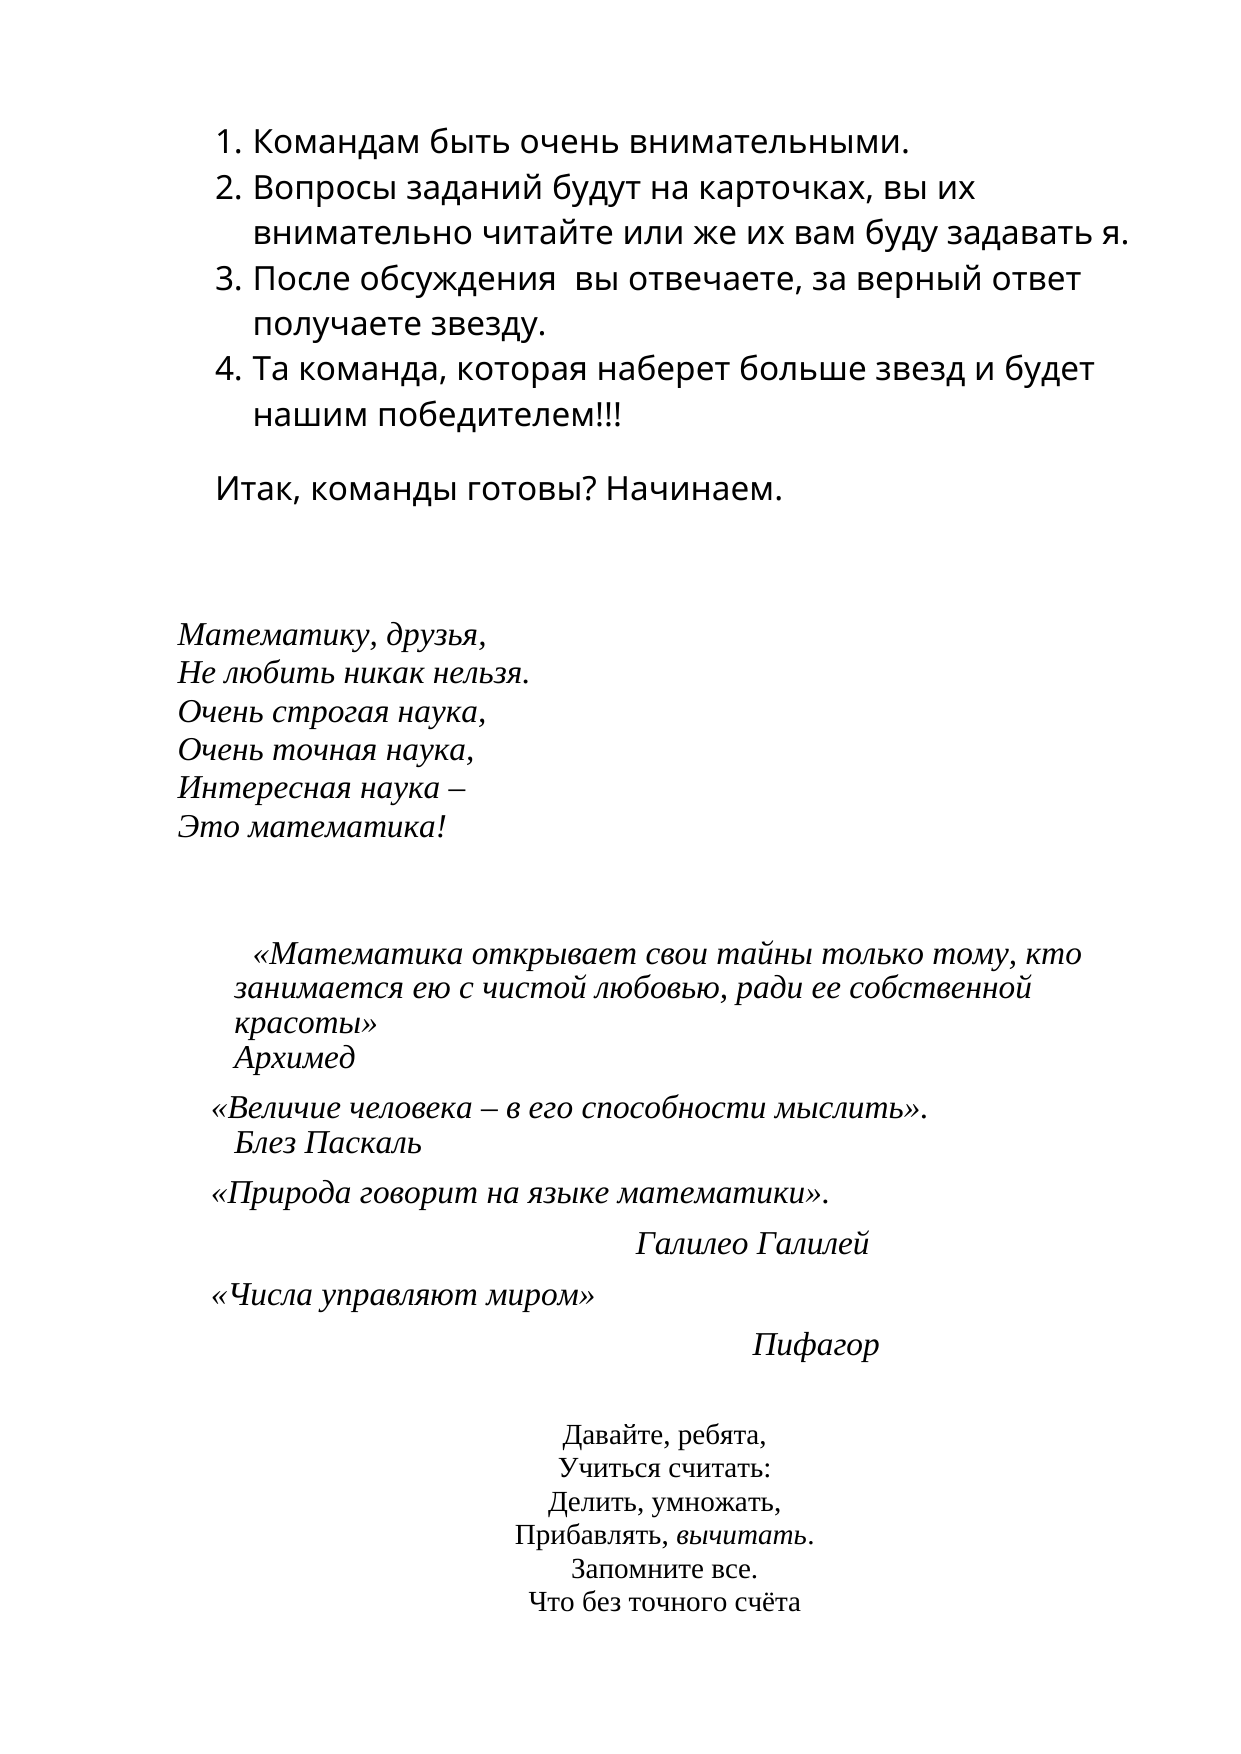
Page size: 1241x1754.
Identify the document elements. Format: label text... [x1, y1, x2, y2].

text Галилео Галилей [177, 1227, 1152, 1261]
text Это математика! [177, 806, 1152, 844]
text Математику, друзья, [177, 614, 1152, 653]
text Делить, умножать, [177, 1484, 1152, 1517]
text Итак, команды готовы? Начинаем. [215, 465, 1152, 511]
list Та команда, которая наберет больше звезд и будет нашим победителем!!! [215, 345, 1152, 436]
text Пифагор [177, 1328, 1152, 1362]
text Не любить никак нельзя. [177, 653, 1152, 691]
list После обсуждения вы отвечаете, за верный ответ получаете звезду. [215, 254, 1152, 345]
text Учиться считать: [177, 1450, 1152, 1484]
text «Числа управляют миром» [177, 1277, 1152, 1312]
text «Математика открывает свои тайны только тому, кто занимается ею с чистой любовью, ради ее собственной красоты» . Архимед [177, 937, 1152, 1075]
text Очень строгая наука, [177, 691, 1152, 729]
text Прибавлять, вычитать. [177, 1517, 1152, 1551]
text «Величие человека – в его способности мыслить». Блез Паскаль [177, 1091, 1152, 1160]
text «Природа говорит на языке математики». [177, 1176, 1152, 1211]
text Интересная наука – [177, 768, 1152, 806]
text Давайте, ребята, [177, 1417, 1152, 1450]
text Запомните все. [177, 1551, 1152, 1584]
list Командам быть очень внимательными. [215, 118, 1152, 163]
list Вопросы заданий будут на карточках, вы их внимательно читайте или же их вам буду задавать я. [215, 163, 1152, 254]
text Очень точная наука, [177, 729, 1152, 768]
text Что без точного счёта [177, 1584, 1152, 1618]
